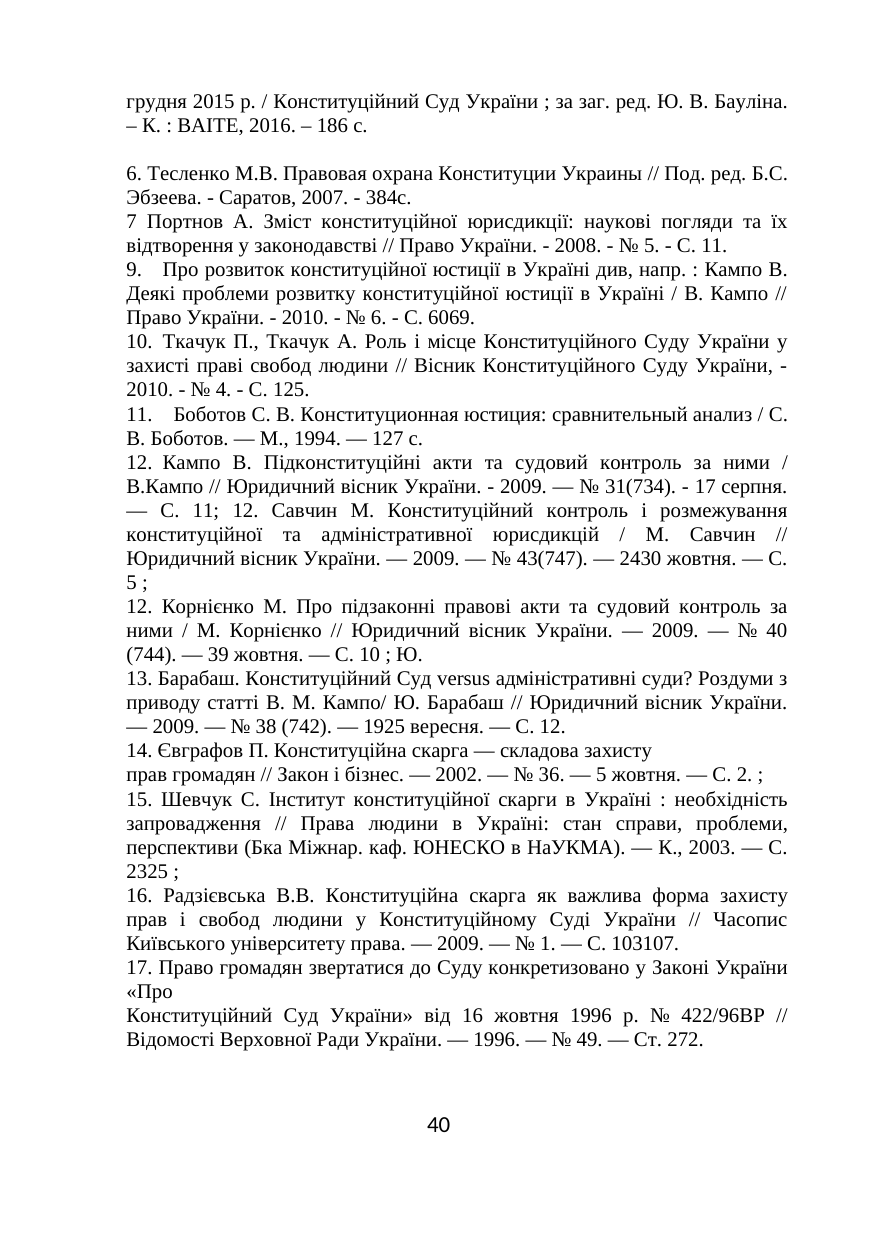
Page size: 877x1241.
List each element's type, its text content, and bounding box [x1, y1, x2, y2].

list Боботов С. В. Конституционная юстиция: сравнительный анализ / С. В. Боботов. — М., 1994. — 127 с. [126, 401, 788, 449]
text прав громадян // Закон і бізнес. — 2002. — № 36. — 5 жовтня. — С. 2. ; [126, 762, 788, 786]
list Кампо В. Підконституційні акти та судовий контроль за ними / В.Кампо // Юридичний вісник України. - 2009. — № 31(734). - 17 серпня. — С. 11; 12. Савчин М. Конституційний контроль і розмежування конституційної та адміністративної юрисдикцій / М. Савчин // Юридичний вісник України. — 2009. — № 43(747). — 2430 жовтня. — С. 5 ; [126, 449, 788, 594]
text 12. Корнієнко М. Про підзаконні правові акти та судовий контроль за ними / М. Корнієнко // Юридичний вісник України. — 2009. — № 40 (744). — 39 жовтня. — С. 10 ; Ю. [126, 594, 788, 666]
text 14. Євграфов П. Конституційна скарга — складова захисту [126, 738, 788, 762]
list Ткачук П., Ткачук А. Роль і місце Конституційного Суду України у захисті праві свобод людини // Вісник Конституційного Суду України, - 2010. - № 4. - С. 125. [126, 329, 788, 401]
text 16. Радзієвська В.В. Конституційна скарга як важлива форма захисту прав і свобод людини у Конституційному Суді України // Часопис Київського університету права. — 2009. — № 1. — С. 103107. [126, 883, 788, 955]
text 15. Шевчук С. Інститут конституційної скарги в Україні : необхідність запровадження // Права людини в Україні: стан справи, проблеми, перспективи (Бка Міжнар. каф. ЮНЕСКО в НаУКМА). — К., 2003. — С. 2325 ; [126, 786, 788, 883]
text 7 Портнов А. Зміст конституційної юрисдикції: наукові погляди та їх відтворення у законодавстві // Право України. - 2008. - № 5. - С. 11. [126, 209, 788, 257]
text 6. Тесленко М.В. Правовая охрана Конституции Украины // Под. ред. Б.С. Эбзеева. - Саратов, 2007. - 384с. [126, 161, 788, 209]
text Конституційний Суд України» від 16 жовтня 1996 р. № 422/96ВР // Відомості Верховної Ради України. — 1996. — № 49. — Ст. 272. [126, 1003, 788, 1051]
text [126, 89, 788, 137]
text 17. Право громадян звертатися до Суду конкретизовано у Законі України «Про [126, 955, 788, 1003]
text 13. Барабаш. Конституційний Суд versus адміністративні суди? Роздуми з приводу статті В. М. Кампо/ Ю. Барабаш // Юридичний вісник України. — 2009. — № 38 (742). — 1925 вересня. — С. 12. [126, 666, 788, 738]
list Про розвиток конституційної юстиції в Україні див, напр. : Кампо В. Деякі проблеми розвитку конституційної юстиції в Україні / В. Кампо // Право України. - 2010. - № 6. - С. 6069. [126, 257, 788, 329]
